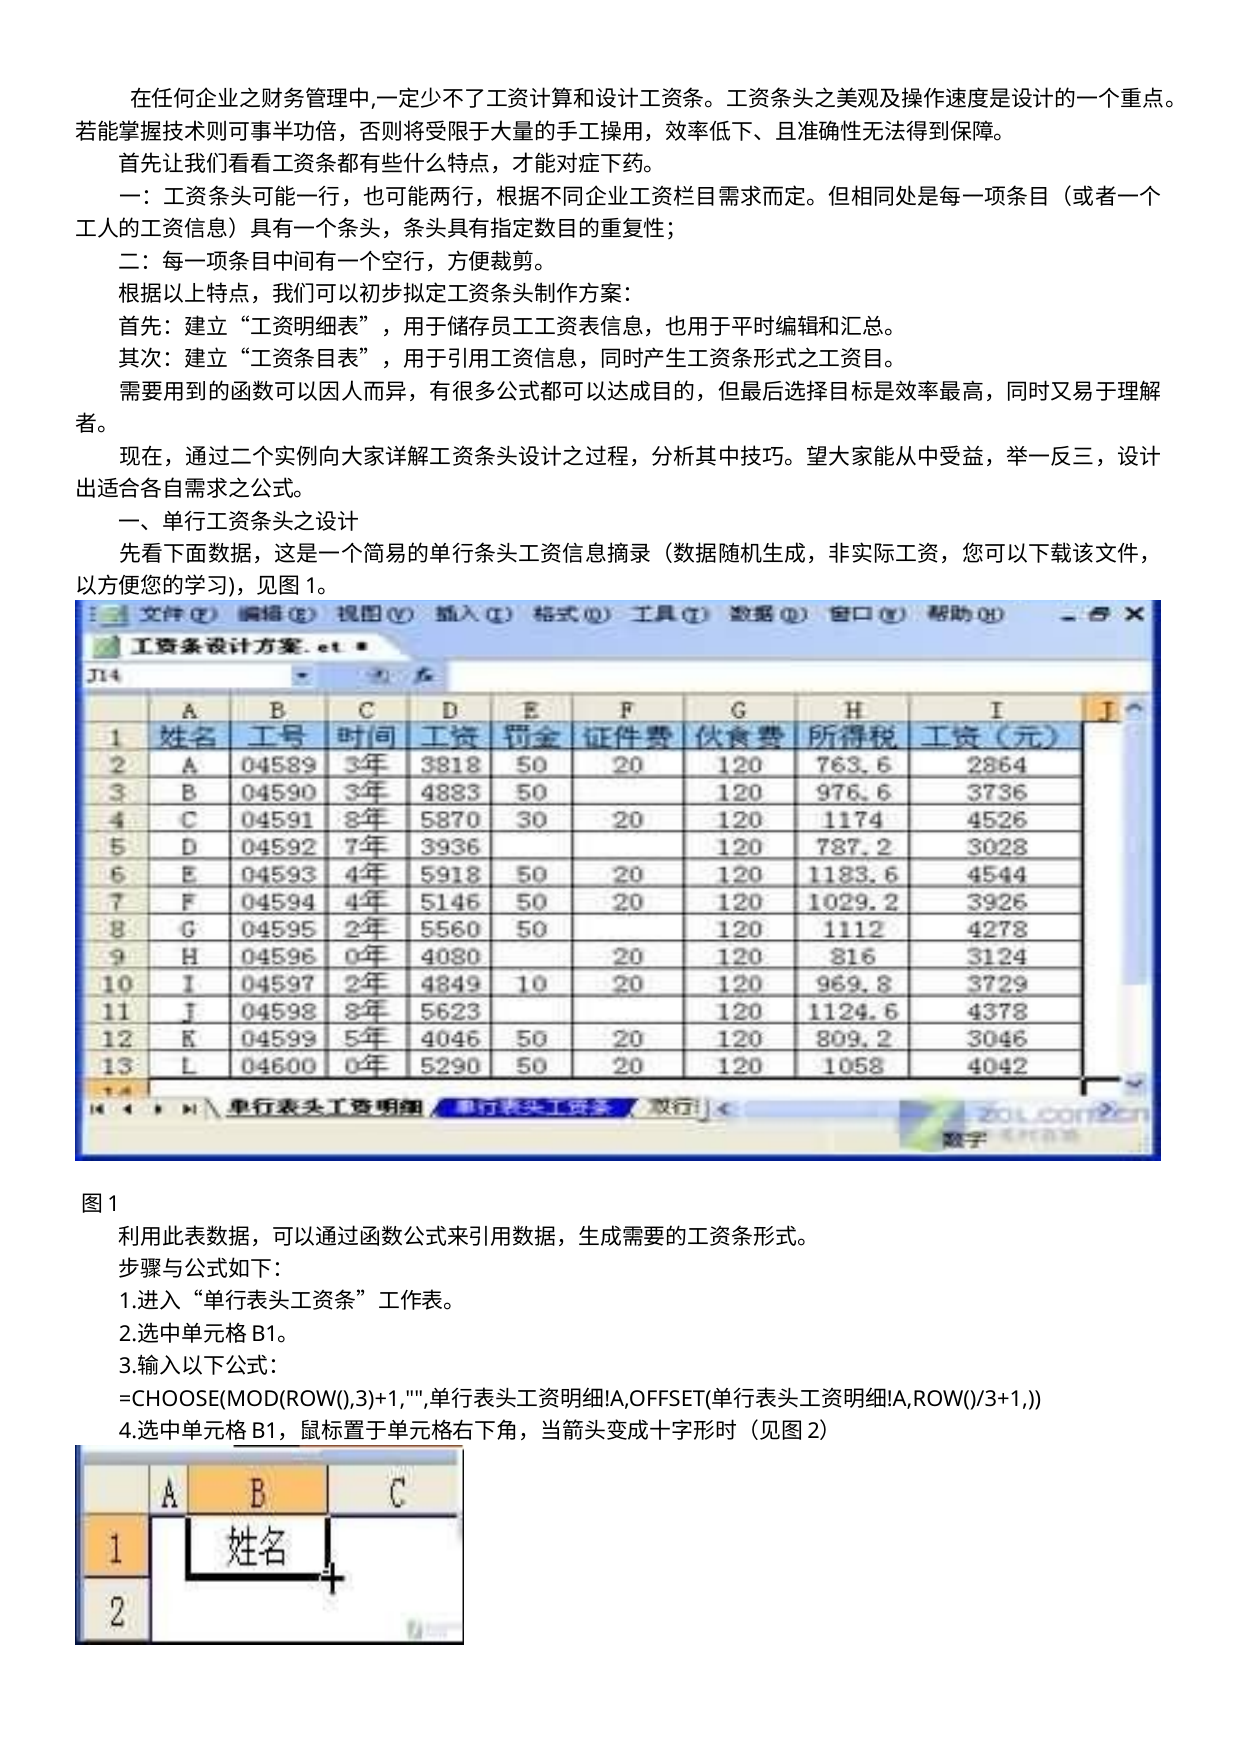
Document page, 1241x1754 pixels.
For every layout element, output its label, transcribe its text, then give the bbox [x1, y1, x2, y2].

text 二：每一项条目中间有一个空行，方便裁剪。 [75, 243, 1165, 276]
text 首先让我们看看工资条都有些什么特点，才能对症下药。 [75, 146, 1165, 178]
text 根据以上特点，我们可以初步拟定工资条头制作方案： [75, 276, 1165, 308]
text 利用此表数据，可以通过函数公式来引用数据，生成需要的工资条形式。 [75, 1218, 1165, 1251]
text 2.选中单元格B1。 [75, 1316, 1165, 1348]
text 需要用到的函数可以因人而异，有很多公式都可以达成目的，但最后选择目标是效率最高，同时又易于理解者。 [75, 373, 1165, 438]
text 一：工资条头可能一行，也可能两行，根据不同企业工资栏目需求而定。但相同处是每一项条目（或者一个工人的工资信息）具有一个条头，条头具有指定数目的重复性； [75, 178, 1165, 243]
text 1.进入“单行表头工资条”工作表。 [75, 1283, 1165, 1316]
text 3.输入以下公式： [75, 1348, 1165, 1381]
text 步骤与公式如下： [75, 1251, 1165, 1283]
text 一、单行工资条头之设计 [75, 503, 1165, 536]
text 先看下面数据，这是一个简易的单行条头工资信息摘录（数据随机生成，非实际工资，您可以下载该文件，以方便您的学习)，见图1。 [75, 536, 1165, 601]
picture [75, 600, 1161, 1161]
text 首先：建立“工资明细表”，用于储存员工工资表信息，也用于平时编辑和汇总。 [75, 308, 1165, 341]
picture [75, 1445, 464, 1645]
text 4.选中单元格B1，鼠标置于单元格右下角，当箭头变成十字形时（见图2） [75, 1413, 1165, 1446]
text =CHOOSE(MOD(ROW(),3)+1,"",单行表头工资明细!A,OFFSET(单行表头工资明细!A,ROW()/3+1,)) [75, 1381, 1165, 1413]
text 现在，通过二个实例向大家详解工资条头设计之过程，分析其中技巧。望大家能从中受益，举一反三，设计出适合各自需求之公式。 [75, 438, 1165, 503]
text 在任何企业之财务管理中,一定少不了工资计算和设计工资条。工资条头之美观及操作速度是设计的一个重点。若能掌握技术则可事半功倍，否则将受限于大量的手工操用，效率低下、且准确性无法得到保障。 [75, 81, 1165, 146]
text 图1 [75, 1186, 1165, 1218]
text 其次：建立“工资条目表”，用于引用工资信息，同时产生工资条形式之工资目。 [75, 341, 1165, 373]
